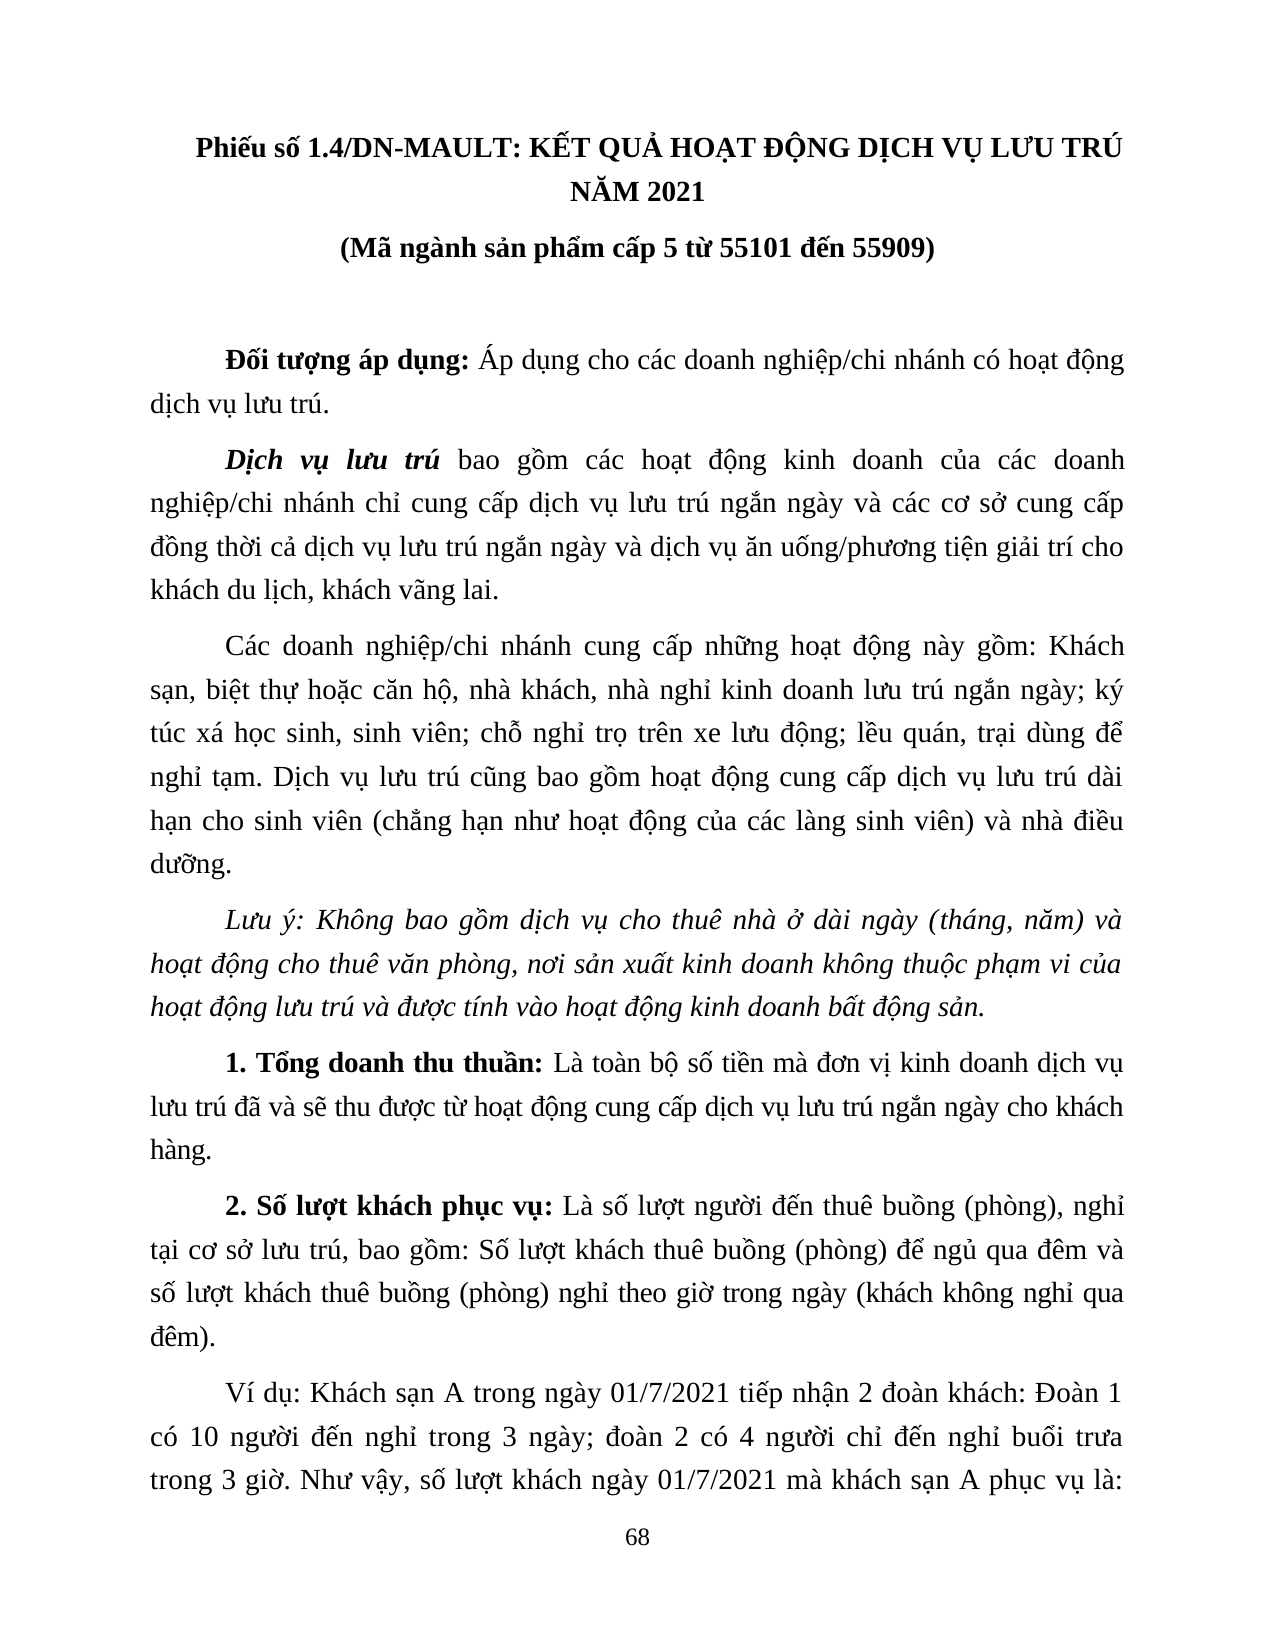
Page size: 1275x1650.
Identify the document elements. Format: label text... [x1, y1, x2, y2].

text Các doanh nghiệp/chi nhánh cung cấp những hoạt động này gồm: Khách sạn, biệt thự hoặc căn hộ, nhà khách, nhà nghỉ kinh doanh lưu trú ngắn ngày; ký túc xá học sinh, sinh viên; chỗ nghỉ trọ trên xe lưu động; lều quán, trại dùng để nghỉ tạm. Dịch vụ lưu trú cũng bao gồm hoạt động cung cấp dịch vụ lưu trú dài hạn cho sinh viên (chẳng hạn như hoạt động của các làng sinh viên) và nhà điều dưỡng. [150, 628, 1125, 880]
text 1. Tổng doanh thu thuần: Là toàn bộ số tiền mà đơn vị kinh doanh dịch vụ lưu trú đã và sẽ thu được từ hoạt động cung cấp dịch vụ lưu trú ngắn ngày cho khách hàng. [150, 1045, 1125, 1166]
text (Mã ngành sản phẩm cấp 5 từ 55101 đến 55909) [150, 230, 1125, 264]
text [150, 1375, 1125, 1496]
text Đối tượng áp dụng: Áp dụng cho các doanh nghiệp/chi nhánh có hoạt động dịch vụ lưu trú. [150, 342, 1125, 419]
text Phiếu số 1.4/DN-MAULT: KẾT QUẢ HOẠT ĐỘNG DỊCH VỤ LƯU TRÚ NĂM 2021 [150, 131, 1125, 208]
text Lưu ý: Không bao gồm dịch vụ cho thuê nhà ở dài ngày (tháng, năm) và hoạt động cho thuê văn phòng, nơi sản xuất kinh doanh không thuộc phạm vi của hoạt động lưu trú và được tính vào hoạt động kinh doanh bất động sản. [150, 902, 1125, 1023]
text Dịch vụ lưu trú bao gồm các hoạt động kinh doanh của các doanh nghiệp/chi nhánh chỉ cung cấp dịch vụ lưu trú ngắn ngày và các cơ sở cung cấp đồng thời cả dịch vụ lưu trú ngắn ngày và dịch vụ ăn uống/phương tiện giải trí cho khách du lịch, khách vãng lai. [150, 442, 1125, 606]
text 2. Số lượt khách phục vụ: Là số lượt người đến thuê buồng (phòng), nghỉ tại cơ sở lưu trú, bao gồm: Số lượt khách thuê buồng (phòng) để ngủ qua đêm và số lượt khách thuê buồng (phòng) nghỉ theo giờ trong ngày (khách không nghỉ qua đêm). [150, 1188, 1125, 1353]
